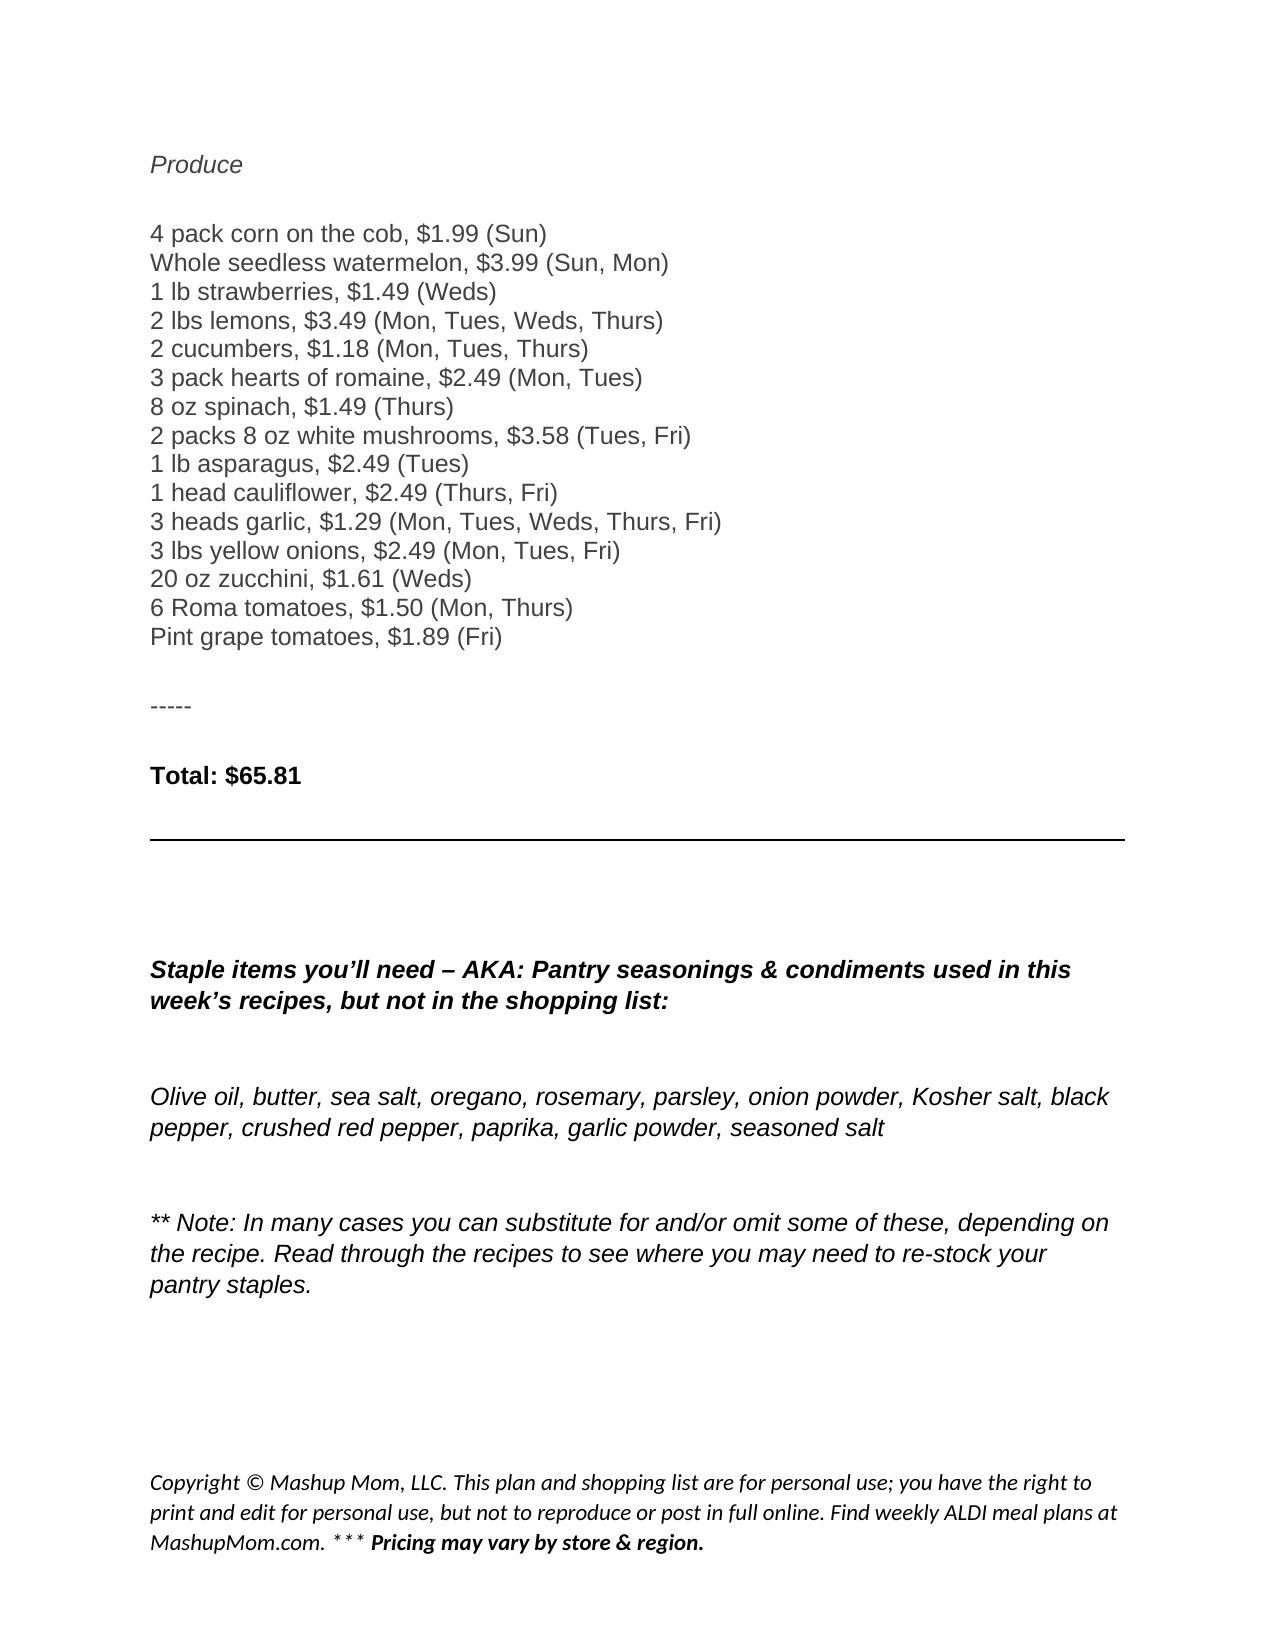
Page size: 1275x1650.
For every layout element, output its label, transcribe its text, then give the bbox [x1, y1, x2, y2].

text Produce [150, 150, 1125, 179]
text Olive oil, butter, sea salt, oregano, rosemary, parsley, onion powder, Kosher salt, black pepper, crushed red pepper, paprika, garlic powder, seasoned salt [150, 1082, 1125, 1141]
text Staple items you’ll need – AKA: Pantry seasonings & condiments used in this week’s recipes, but not in the shopping list: [150, 955, 1125, 1015]
text ** Note: In many cases you can substitute for and/or omit some of these, depending on the recipe. Read through the recipes to see where you may need to re-stock your pantry staples. [150, 1208, 1125, 1299]
text Total: $65.81 [150, 761, 1125, 789]
text ----- [150, 691, 1125, 720]
text 4 pack corn on the cob, $1.99 (Sun) Whole seedless watermelon, $3.99 (Sun, Mon) 1 lb strawberries, $1.49 (Weds) 2 lbs lemons, $3.49 (Mon, Tues, Weds, Thurs) 2 cucumbers, $1.18 (Mon, Tues, Thurs) 3 pack hearts of romaine, $2.49 (Mon, Tues) 8 oz spinach, $1.49 (Thurs) 2 packs 8 oz white mushrooms, $3.58 (Tues, Fri) 1 lb asparagus, $2.49 (Tues) 1 head cauliflower, $2.49 (Thurs, Fri) 3 heads garlic, $1.29 (Mon, Tues, Weds, Thurs, Fri) 3 lbs yellow onions, $2.49 (Mon, Tues, Fri) 20 oz zucchini, $1.61 (Weds) 6 Roma tomatoes, $1.50 (Mon, Thurs) Pint grape tomatoes, $1.89 (Fri) [150, 219, 1125, 651]
